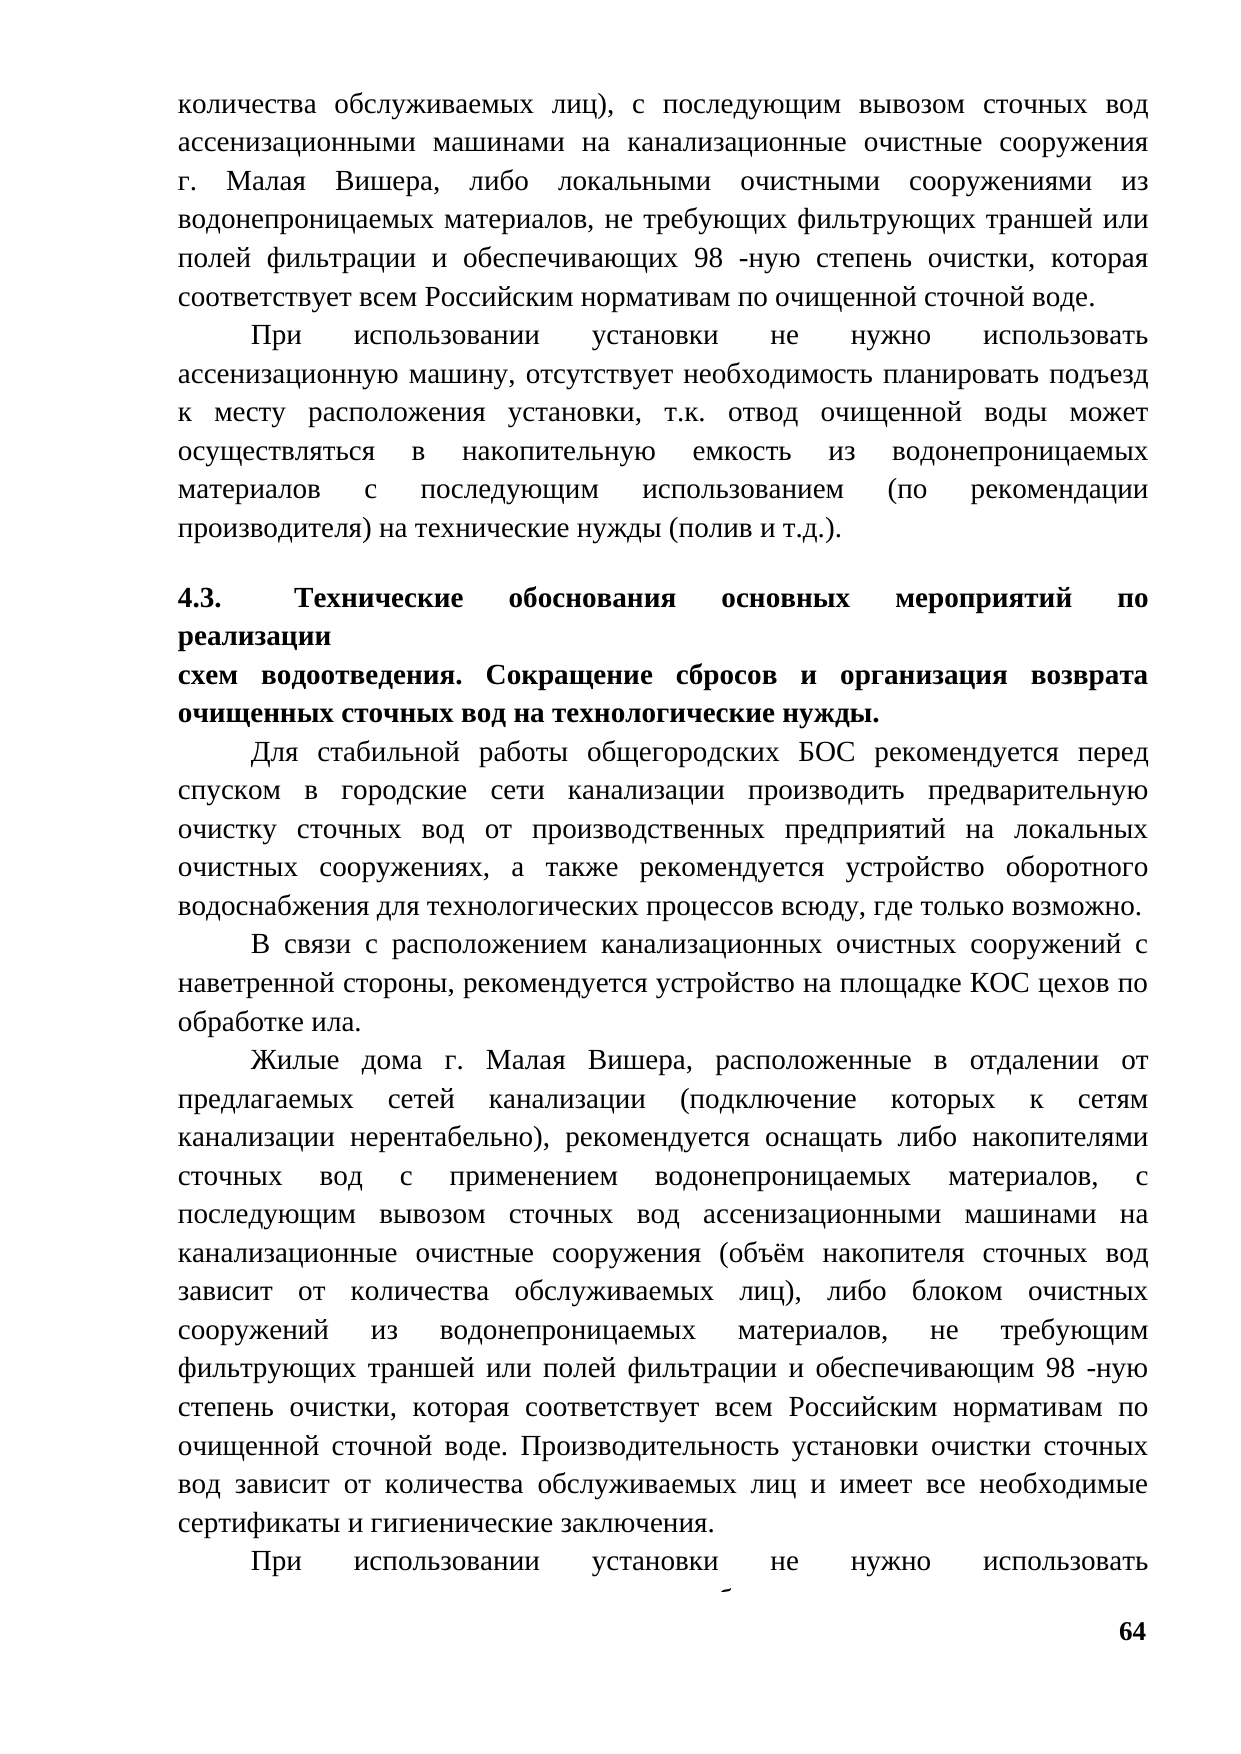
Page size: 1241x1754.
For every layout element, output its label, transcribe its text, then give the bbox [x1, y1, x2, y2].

text количества обслуживаемых лиц), с последующим вывозом сточных вод ассенизационными машинами на канализационные очистные сооружения г. Малая Вишера, либо локальными очистными сооружениями из водонепроницаемых материалов, не требующих фильтрующих траншей или полей фильтрации и обеспечивающих 98 -ную степень очистки, которая соответствует всем Российским нормативам по очищенной сточной воде. [178, 82, 1149, 314]
text При использовании установки не нужно использовать ассенизационную машину, отсутствует необходимость планировать подъезд к месту расположения установки, т.к. отвод очищенной воды может осуществляться в накопительную емкость из водонепроницаемых материалов с последующим использованием (по рекомендации производителя) на технические нужды (полив и т.д.). [178, 314, 1149, 545]
text При использовании установки не нужно использовать ассенизационную машину, отсутствует необходимость планировать подъезд [178, 1540, 1149, 1592]
text Жилые дома г. Малая Вишера, расположенные в отдалении от предлагаемых сетей канализации (подключение которых к сетям канализации нерентабельно), рекомендуется оснащать либо накопителями сточных вод с применением водонепроницаемых материалов, с последующим вывозом сточных вод ассенизационными машинами на канализационные очистные сооружения (объём накопителя сточных вод зависит от количества обслуживаемых лиц), либо блоком очистных сооружений из водонепроницаемых материалов, не требующим фильтрующих траншей или полей фильтрации и обеспечивающим 98 -ную степень очистки, которая соответствует всем Российским нормативам по очищенной сточной воде. Производительность установки очистки сточных вод зависит от количества обслуживаемых лиц и имеет все необходимые сертификаты и гигиенические заключения. [178, 1039, 1149, 1540]
list Технические обоснования основных мероприятий по реализации схем водоотведения. Сокращение сбросов и организация возврата очищенных сточных вод на технологические нужды. [178, 576, 1149, 730]
text 64 [1119, 1619, 1146, 1646]
text В связи с расположением канализационных очистных сооружений с наветренной стороны, рекомендуется устройство на площадке КОС цехов по обработке ила. [178, 923, 1149, 1039]
text Для стабильной работы общегородских БОС рекомендуется перед спуском в городские сети канализации производить предварительную очистку сточных вод от производственных предприятий на локальных очистных сооружениях, а также рекомендуется устройство оборотного водоснабжения для технологических процессов всюду, где только возможно. [178, 730, 1149, 923]
